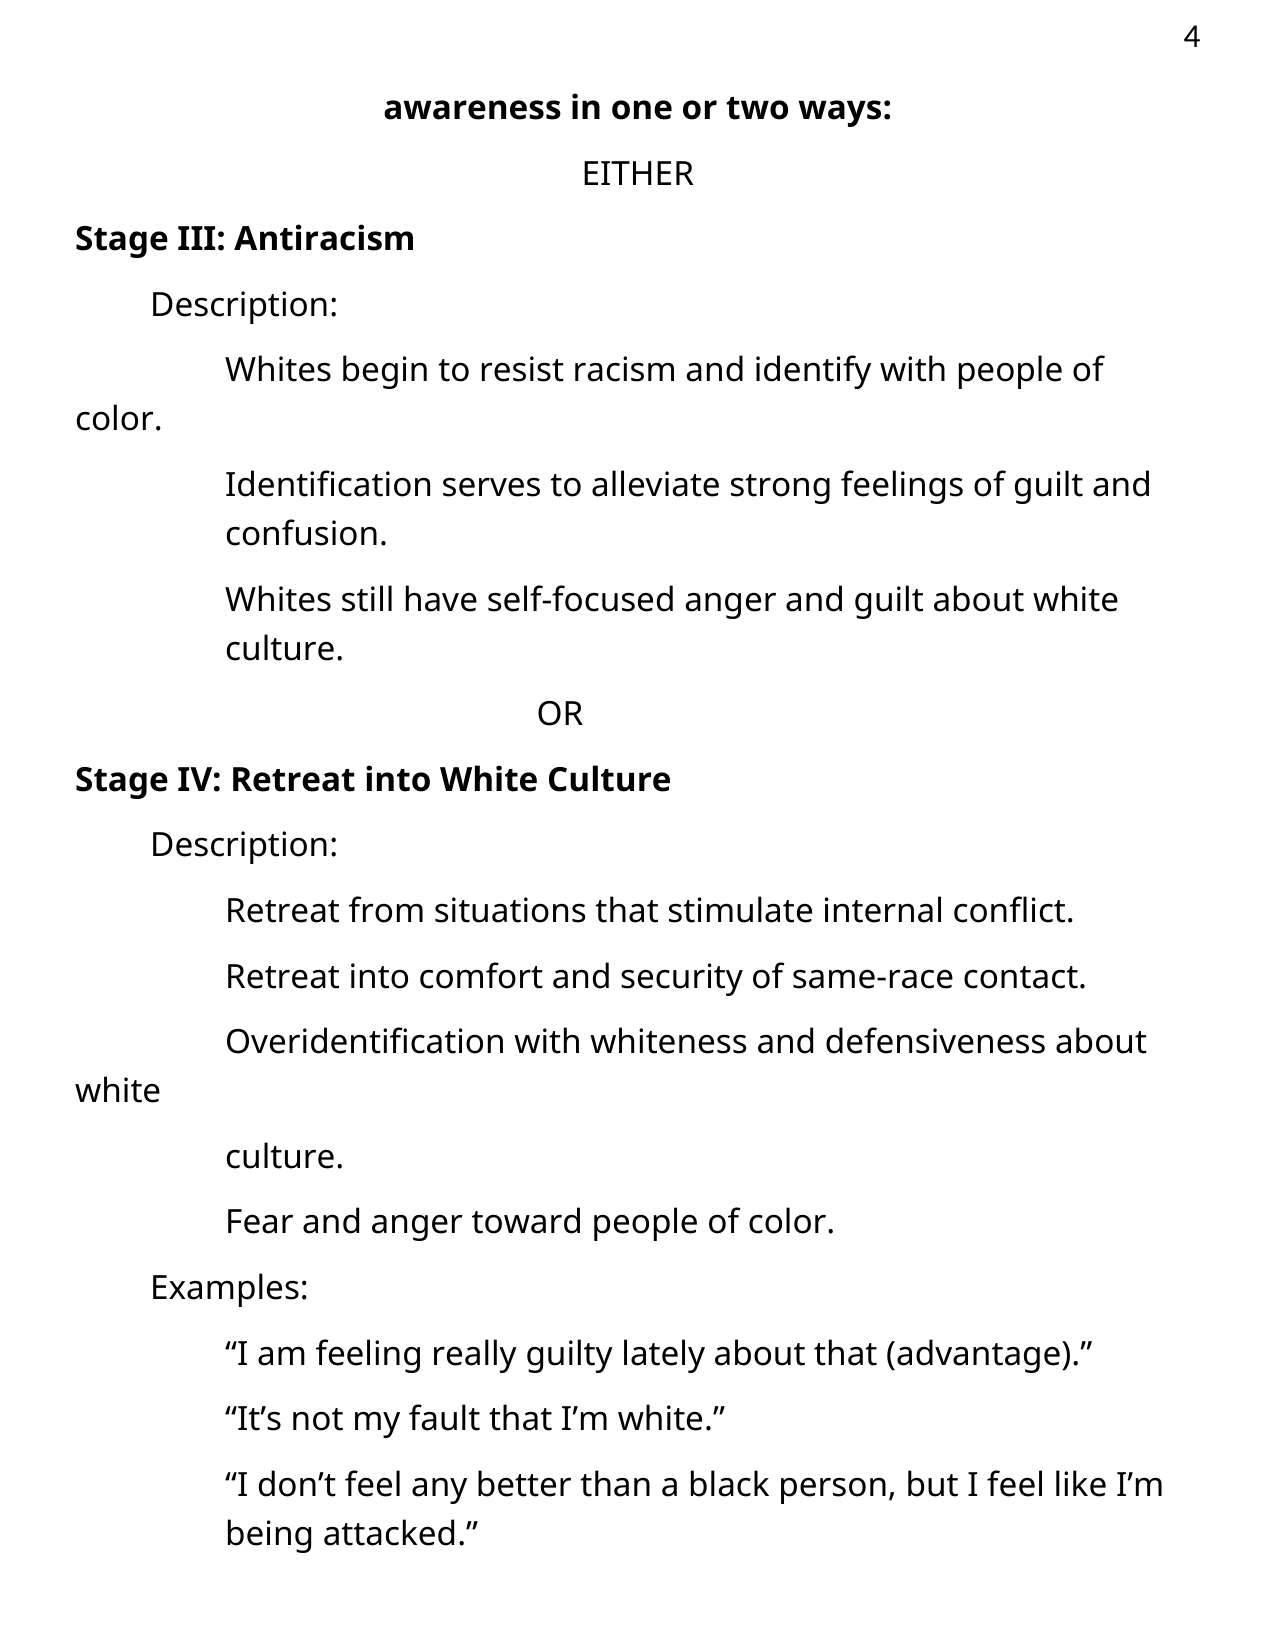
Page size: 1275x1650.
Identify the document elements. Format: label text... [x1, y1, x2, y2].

text Whites still have self-focused anger and guilt about white culture. [225, 575, 1200, 670]
text Overidentification with whiteness and defensiveness about white [75, 1018, 1200, 1112]
text Retreat from situations that stimulate internal conflict. [75, 887, 1200, 932]
text awareness in one or two ways: [75, 84, 1200, 129]
text EITHER [75, 149, 1200, 195]
text “I am feeling really guilty lately about that (advantage).” [75, 1329, 1200, 1375]
text Examples: [75, 1264, 1200, 1309]
text “It’s not my fault that I’m white.” [75, 1395, 1200, 1441]
text Description: [75, 821, 1200, 867]
text “I don’t feel any better than a black person, but I feel like I’m being attacked.” [225, 1461, 1200, 1555]
text OR [225, 690, 1200, 735]
text Fear and anger toward people of color. [75, 1198, 1200, 1244]
text Description: [75, 281, 1200, 326]
subtitle Stage III: Antiracism [75, 215, 1200, 260]
text Identification serves to alleviate strong feelings of guilt and confusion. [225, 461, 1200, 555]
subtitle Stage IV: Retreat into White Culture [75, 756, 1200, 801]
text culture. [75, 1133, 1200, 1178]
text Retreat into comfort and security of same-race contact. [75, 952, 1200, 998]
text Whites begin to resist racism and identify with people of color. [75, 346, 1200, 441]
